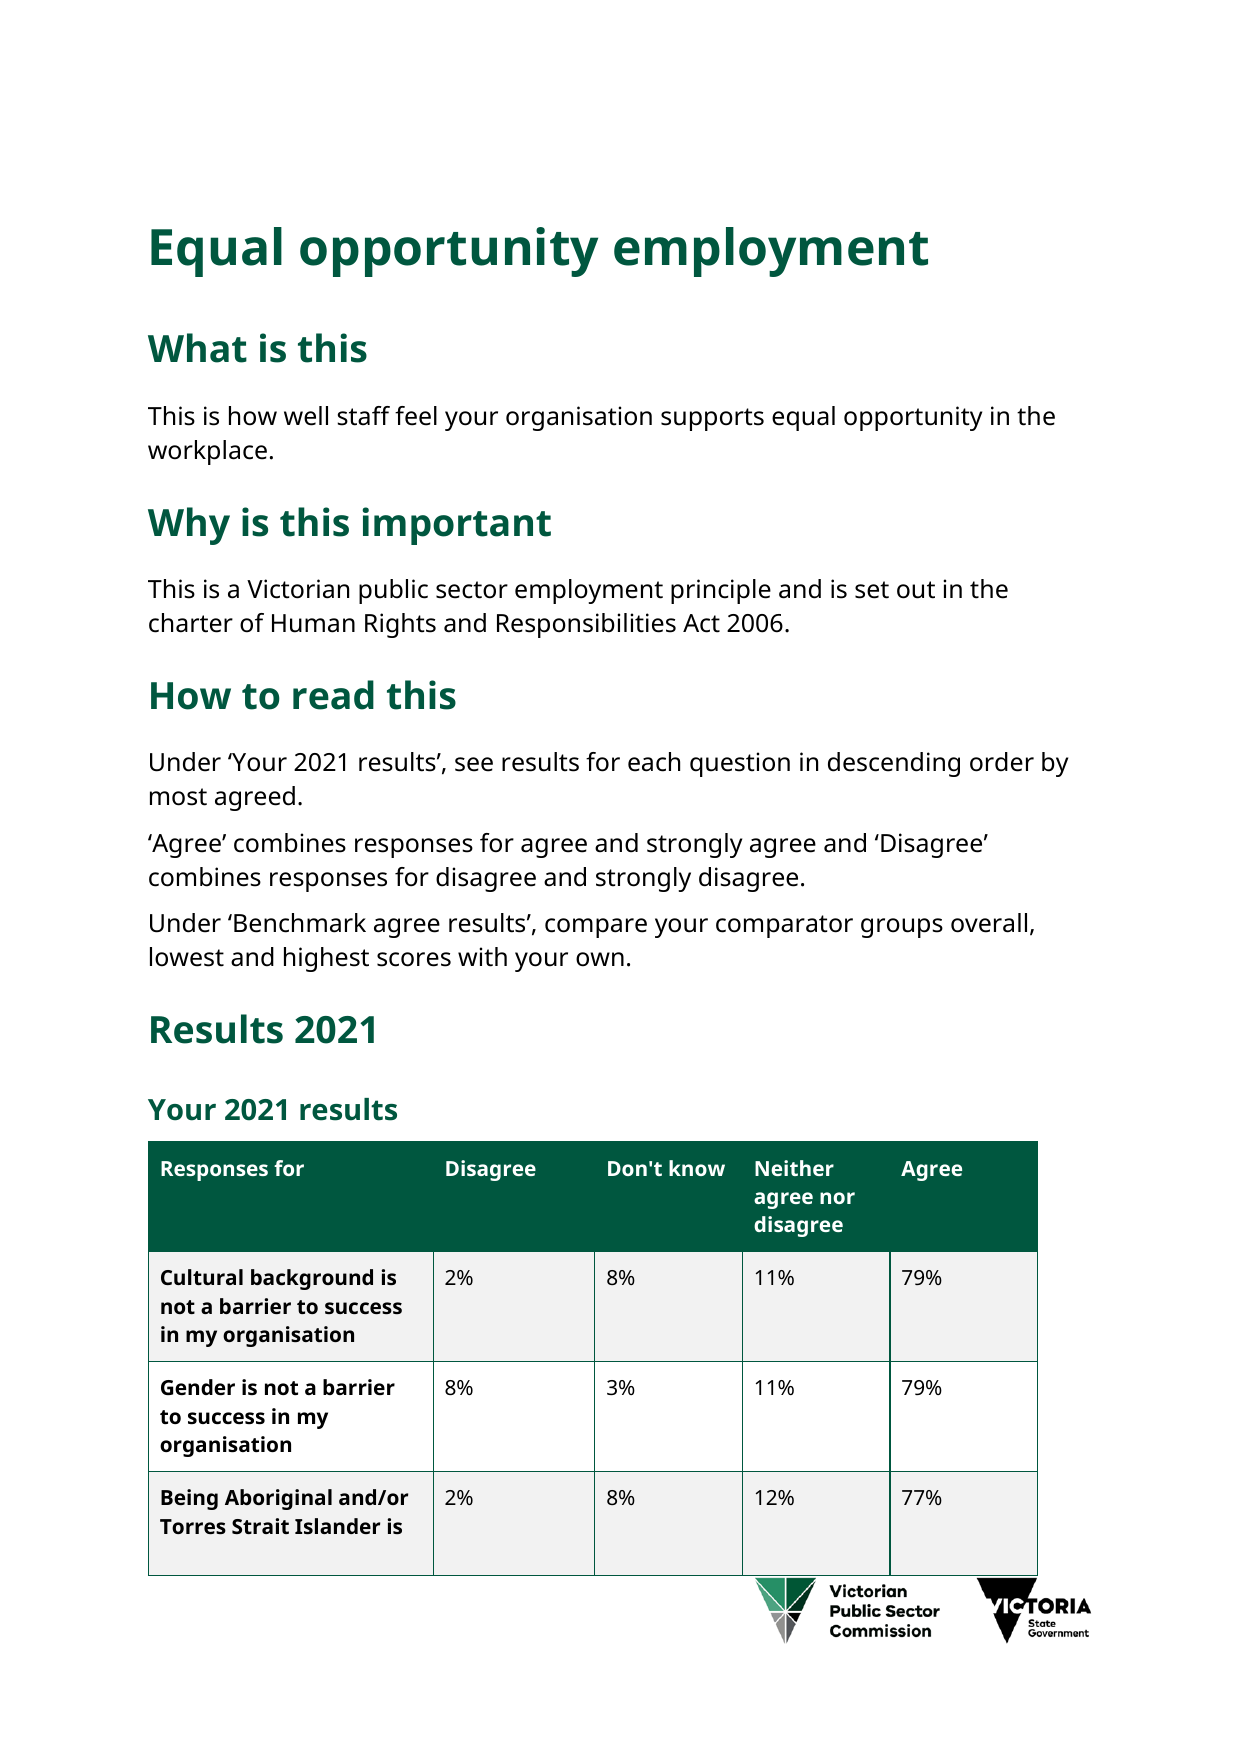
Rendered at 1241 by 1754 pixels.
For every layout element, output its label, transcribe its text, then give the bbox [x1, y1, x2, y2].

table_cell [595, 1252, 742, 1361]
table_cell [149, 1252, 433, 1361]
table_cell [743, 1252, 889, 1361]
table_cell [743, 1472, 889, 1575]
subtitle Results 2021 [148, 1003, 1092, 1054]
subtitle How to read this [148, 669, 1092, 720]
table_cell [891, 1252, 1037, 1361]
subtitle Your 2021 results [148, 1089, 1092, 1129]
text This is a Victorian public sector employment principle and is set out in the charter of Human Rights and Responsibilities Act 2006. [148, 572, 1092, 640]
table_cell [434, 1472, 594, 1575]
picture [754, 1577, 1093, 1645]
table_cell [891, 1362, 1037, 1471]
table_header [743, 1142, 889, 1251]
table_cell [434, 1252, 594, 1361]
text ‘Agree’ combines responses for agree and strongly agree and ‘Disagree’ combines responses for disagree and strongly disagree. [148, 825, 1092, 893]
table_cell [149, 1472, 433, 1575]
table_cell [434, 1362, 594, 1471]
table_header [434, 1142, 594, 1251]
text Under ‘Benchmark agree results’, compare your comparator groups overall, lowest and highest scores with your own. [148, 906, 1092, 974]
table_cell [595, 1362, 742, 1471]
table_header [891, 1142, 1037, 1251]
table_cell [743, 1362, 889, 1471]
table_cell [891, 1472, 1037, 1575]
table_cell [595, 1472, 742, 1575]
subtitle Why is this important [148, 496, 1092, 547]
text This is how well staff feel your organisation supports equal opportunity in the workplace. [148, 398, 1092, 467]
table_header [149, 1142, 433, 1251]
text Under ‘Your 2021 results’, see results for each question in descending order by most agreed. [148, 745, 1092, 813]
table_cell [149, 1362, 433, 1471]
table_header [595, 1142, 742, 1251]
subtitle What is this [148, 323, 1092, 374]
subtitle Equal opportunity employment [148, 212, 1092, 280]
